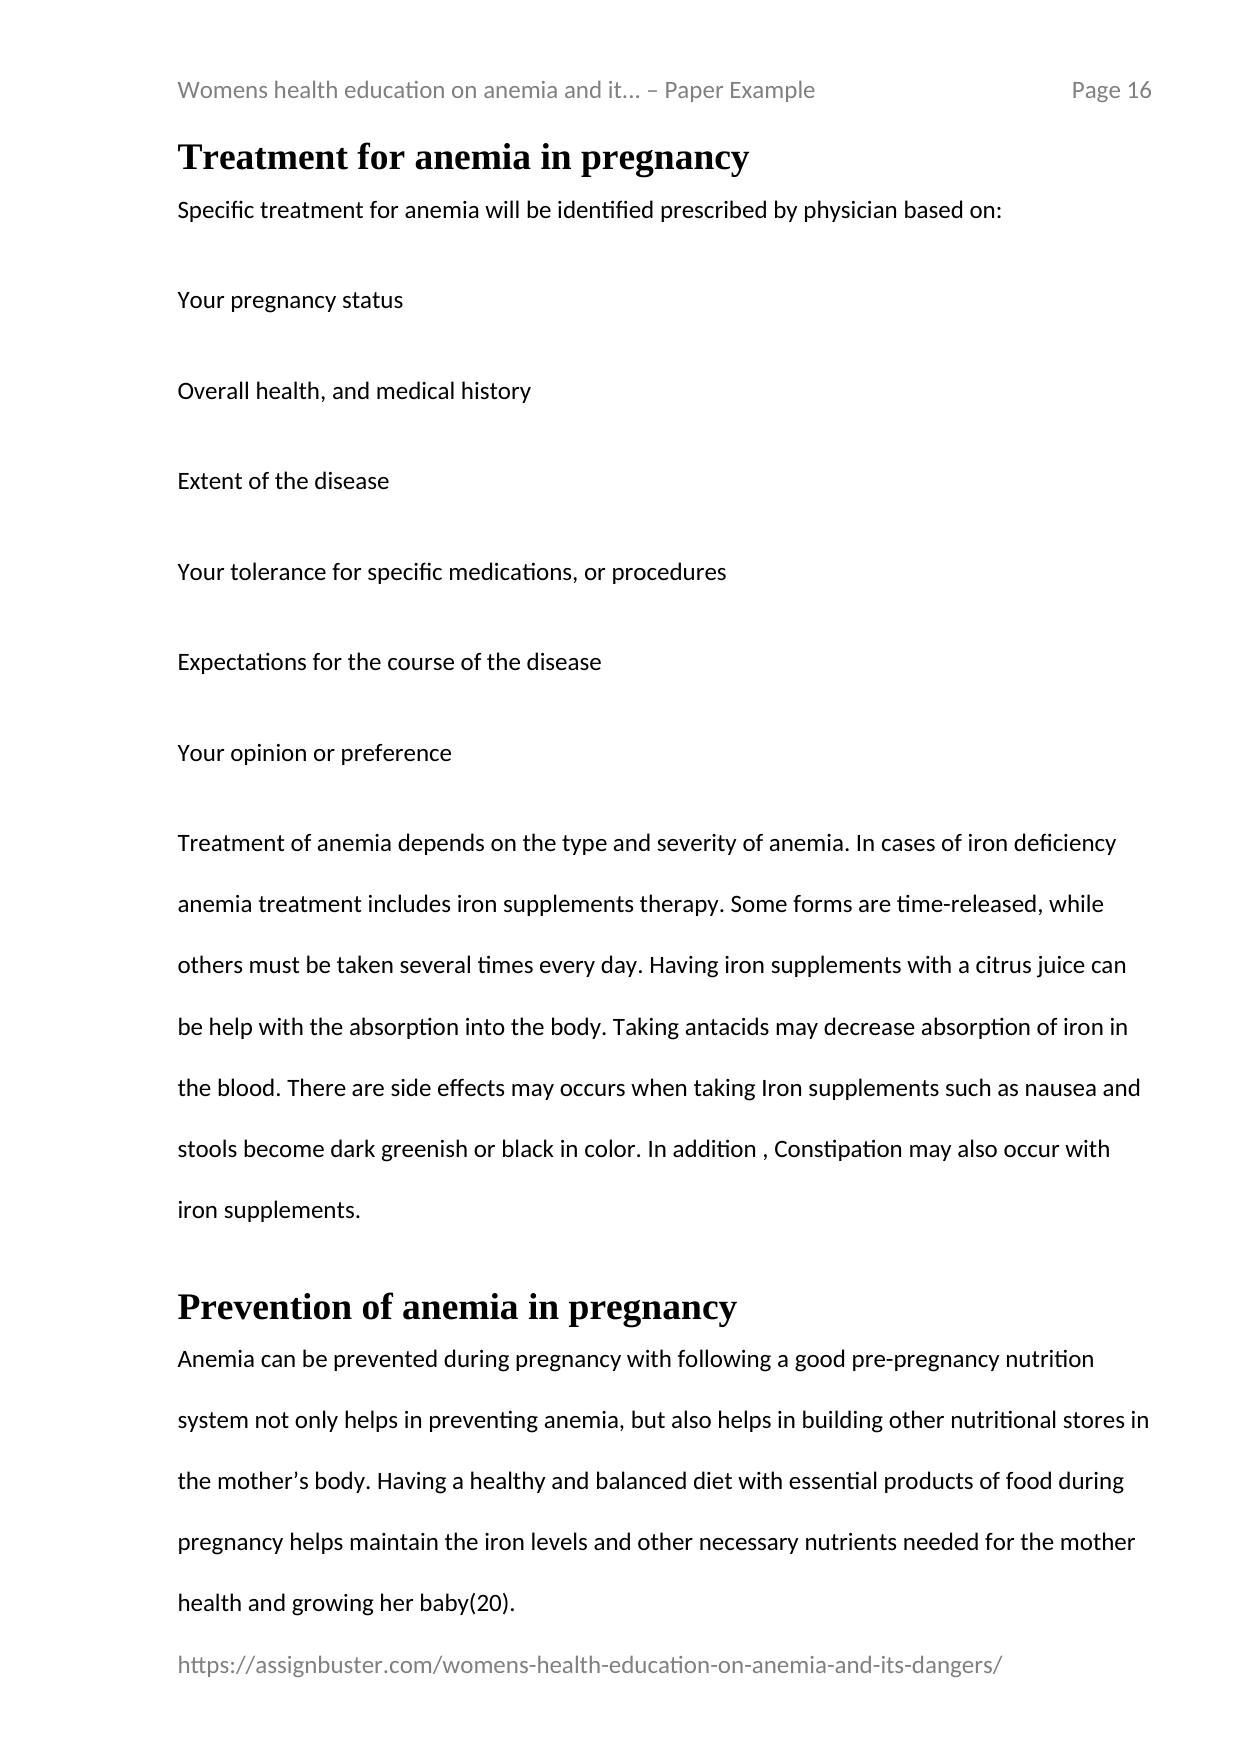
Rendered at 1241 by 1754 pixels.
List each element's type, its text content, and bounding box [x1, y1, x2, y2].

text Treatment of anemia depends on the type and severity of anemia. In cases of iron deficiency anemia treatment includes iron supplements therapy. Some forms are time-released, while others must be taken several times every day. Having iron supplements with a citrus juice can be help with the absorption into the body. Taking antacids may decrease absorption of iron in the blood. There are side effects may occurs when taking Iron supplements such as nausea and stools become dark greenish or black in color. In addition , Constipation may also occur with iron supplements. [177, 827, 1152, 1224]
subtitle Prevention of anemia in pregnancy [177, 1284, 1152, 1327]
text Overall health, and medical history [177, 375, 1152, 405]
subtitle Treatment for anemia in pregnancy [177, 135, 1152, 178]
text Your tolerance for specific medications, or procedures [177, 556, 1152, 586]
text Anemia can be prevented during pregnancy with following a good pre-pregnancy nutrition system not only helps in preventing anemia, but also helps in building other nutritional stores in the mother’s body. Having a healthy and balanced diet with essential products of food during pregnancy helps maintain the iron levels and other necessary nutrients needed for the mother health and growing her baby(20). [177, 1343, 1152, 1618]
text Your opinion or preference [177, 737, 1152, 767]
text Your pregnancy status [177, 284, 1152, 315]
text Expectations for the course of the disease [177, 646, 1152, 677]
text Extent of the disease [177, 465, 1152, 496]
text Specific treatment for anemia will be identified prescribed by physician based on: [177, 194, 1152, 224]
